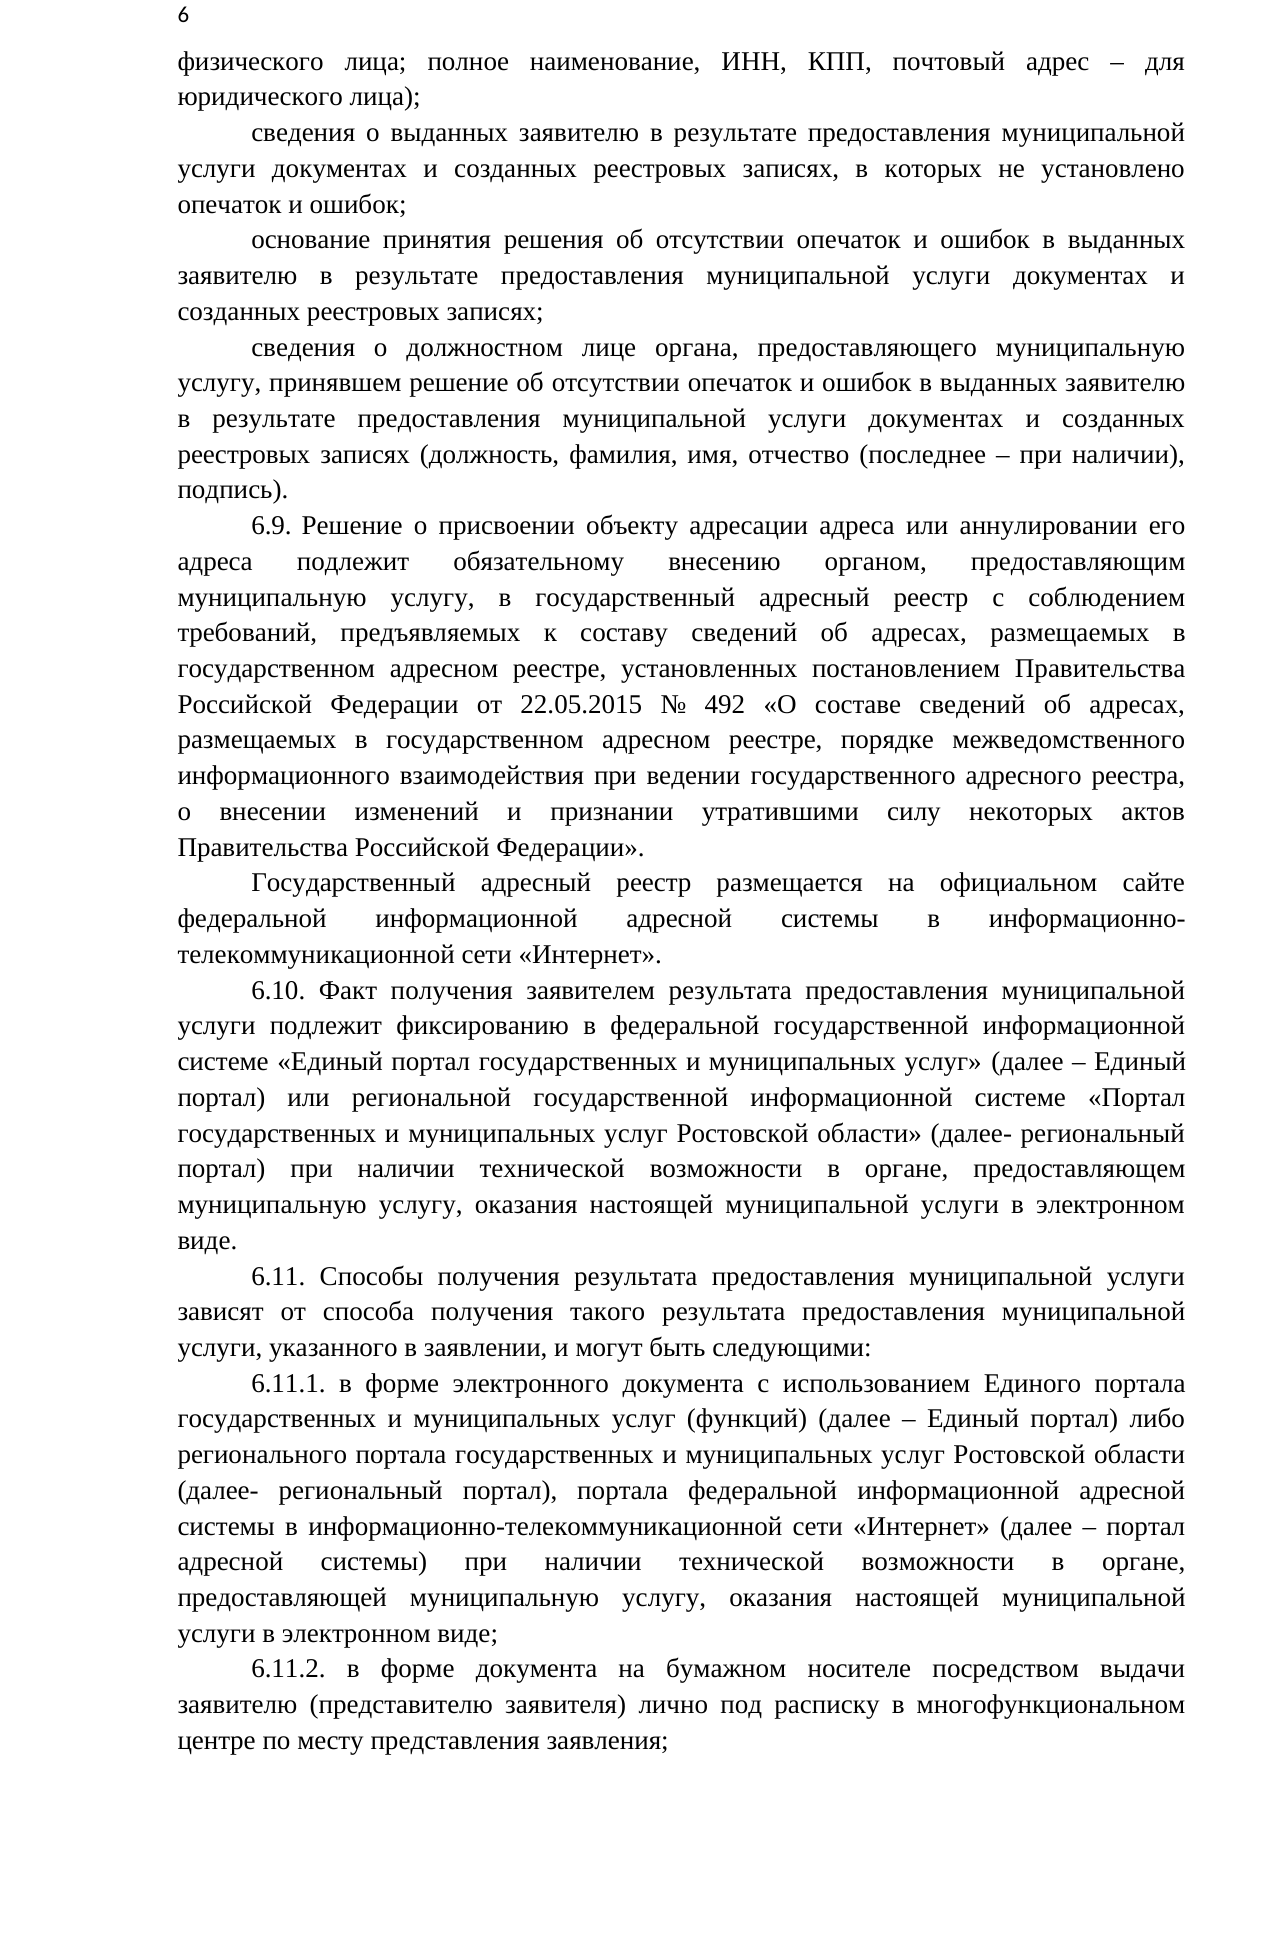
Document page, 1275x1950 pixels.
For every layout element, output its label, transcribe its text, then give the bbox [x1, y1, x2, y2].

text сведения о выданных заявителю в результате предоставления муниципальной услуги документах и созданных реестровых записях, в которых не установлено опечаток и ошибок; [177, 116, 1186, 219]
text сведения о должностном лице органа, предоставляющего муниципальную услугу, принявшем решение об отсутствии опечаток и ошибок в выданных заявителю в результате предоставления муниципальной услуги документах и созданных реестровых записях (должность, фамилия, имя, отчество (последнее – при наличии), подпись). [177, 331, 1186, 505]
text 6.11. Способы получения результата предоставления муниципальной услуги зависят от способа получения такого результата предоставления муниципальной услуги, указанного в заявлении, и могут быть следующими: [177, 1259, 1186, 1362]
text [177, 45, 1186, 112]
text Государственный адресный реестр размещается на официальном сайте федеральной информационной адресной системы в информационно-телекоммуникационной сети «Интернет». [177, 867, 1186, 969]
text 6.10. Факт получения заявителем результата предоставления муниципальной услуги подлежит фиксированию в федеральной государственной информационной системе «Единый портал государственных и муниципальных услуг» (далее – Единый портал) или региональной государственной информационной системе «Портал государственных и муниципальных услуг Ростовской области» (далее- региональный портал) при наличии технической возможности в органе, предоставляющем муниципальную услугу, оказания настоящей муниципальной услуги в электронном виде. [177, 974, 1186, 1255]
text 6.9. Решение о присвоении объекту адресации адреса или аннулировании его адреса подлежит обязательному внесению органом, предоставляющим муниципальную услугу, в государственный адресный реестр с соблюдением требований, предъявляемых к составу сведений об адресах, размещаемых в государственном адресном реестре, установленных постановлением Правительства Российской Федерации от 22.05.2015 № 492 «О составе сведений об адресах, размещаемых в государственном адресном реестре, порядке межведомственного информационного взаимодействия при ведении государственного адресного реестра, о внесении изменений и признании утратившими силу некоторых актов Правительства Российской Федерации». [177, 509, 1186, 862]
text основание принятия решения об отсутствии опечаток и ошибок в выданных заявителю в результате предоставления муниципальной услуги документах и созданных реестровых записях; [177, 223, 1186, 326]
text 6.11.1. в форме электронного документа с использованием Единого портала государственных и муниципальных услуг (функций) (далее – Единый портал) либо регионального портала государственных и муниципальных услуг Ростовской области (далее- региональный портал), портала федеральной информационной адресной системы в информационно-телекоммуникационной сети «Интернет» (далее – портал адресной системы) при наличии технической возможности в органе, предоставляющей муниципальную услугу, оказания настоящей муниципальной услуги в электронном виде; [177, 1367, 1186, 1648]
text 6.11.2. в форме документа на бумажном носителе посредством выдачи заявителю (представителю заявителя) лично под расписку в многофункциональном центре по месту представления заявления; [177, 1653, 1186, 1755]
